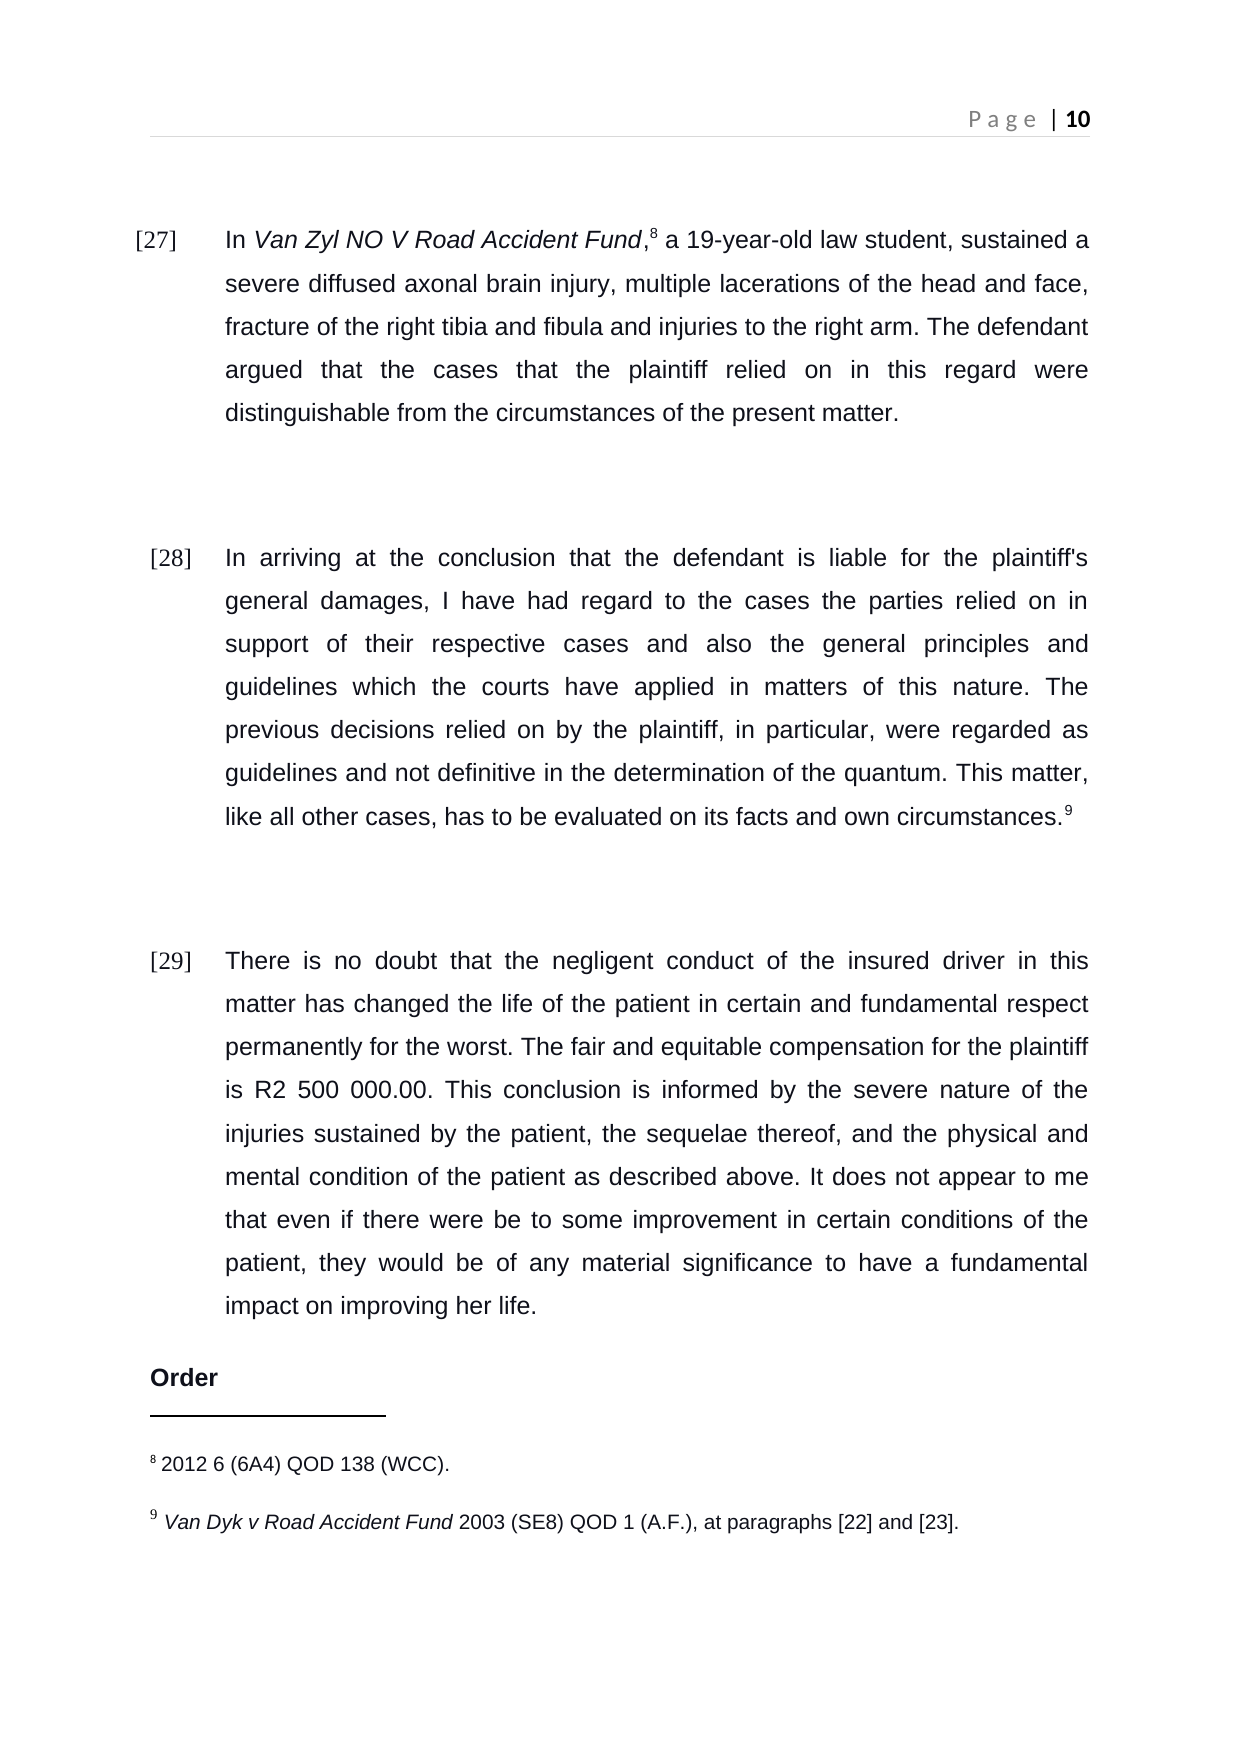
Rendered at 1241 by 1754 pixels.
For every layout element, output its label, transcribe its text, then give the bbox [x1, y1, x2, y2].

text [28] In arriving at the conclusion that the defendant is liable for the plaintiff's general damages, I have had regard to the cases the parties relied on in support of their respective cases and also the general principles and guidelines which the courts have applied in matters of this nature. The previous decisions relied on by the plaintiff, in particular, were regarded as guidelines and not definitive in the determination of the quantum. This matter, like all other cases, has to be evaluated on its facts and own circumstances. [150, 543, 1090, 830]
text Order [150, 1363, 1090, 1392]
text [27] In Van Zyl NO V Road Accident Fund, a 19-year-old law student, sustained a severe diffused axonal brain injury, multiple lacerations of the head and face, fracture of the right tibia and fibula and injuries to the right arm. The defendant argued that the cases that the plaintiff relied on in this regard were distinguishable from the circumstances of the present matter. [135, 225, 1090, 427]
text [29] There is no doubt that the negligent conduct of the insured driver in this matter has changed the life of the patient in certain and fundamental respect permanently for the worst. The fair and equitable compensation for the plaintiff is R2 500 000.00. This conclusion is informed by the severe nature of the injuries sustained by the patient, the sequelae thereof, and the physical and mental condition of the patient as described above. It does not appear to me that even if there were be to some improvement in certain conditions of the patient, they would be of any material significance to have a fundamental impact on improving her life. [150, 946, 1090, 1320]
